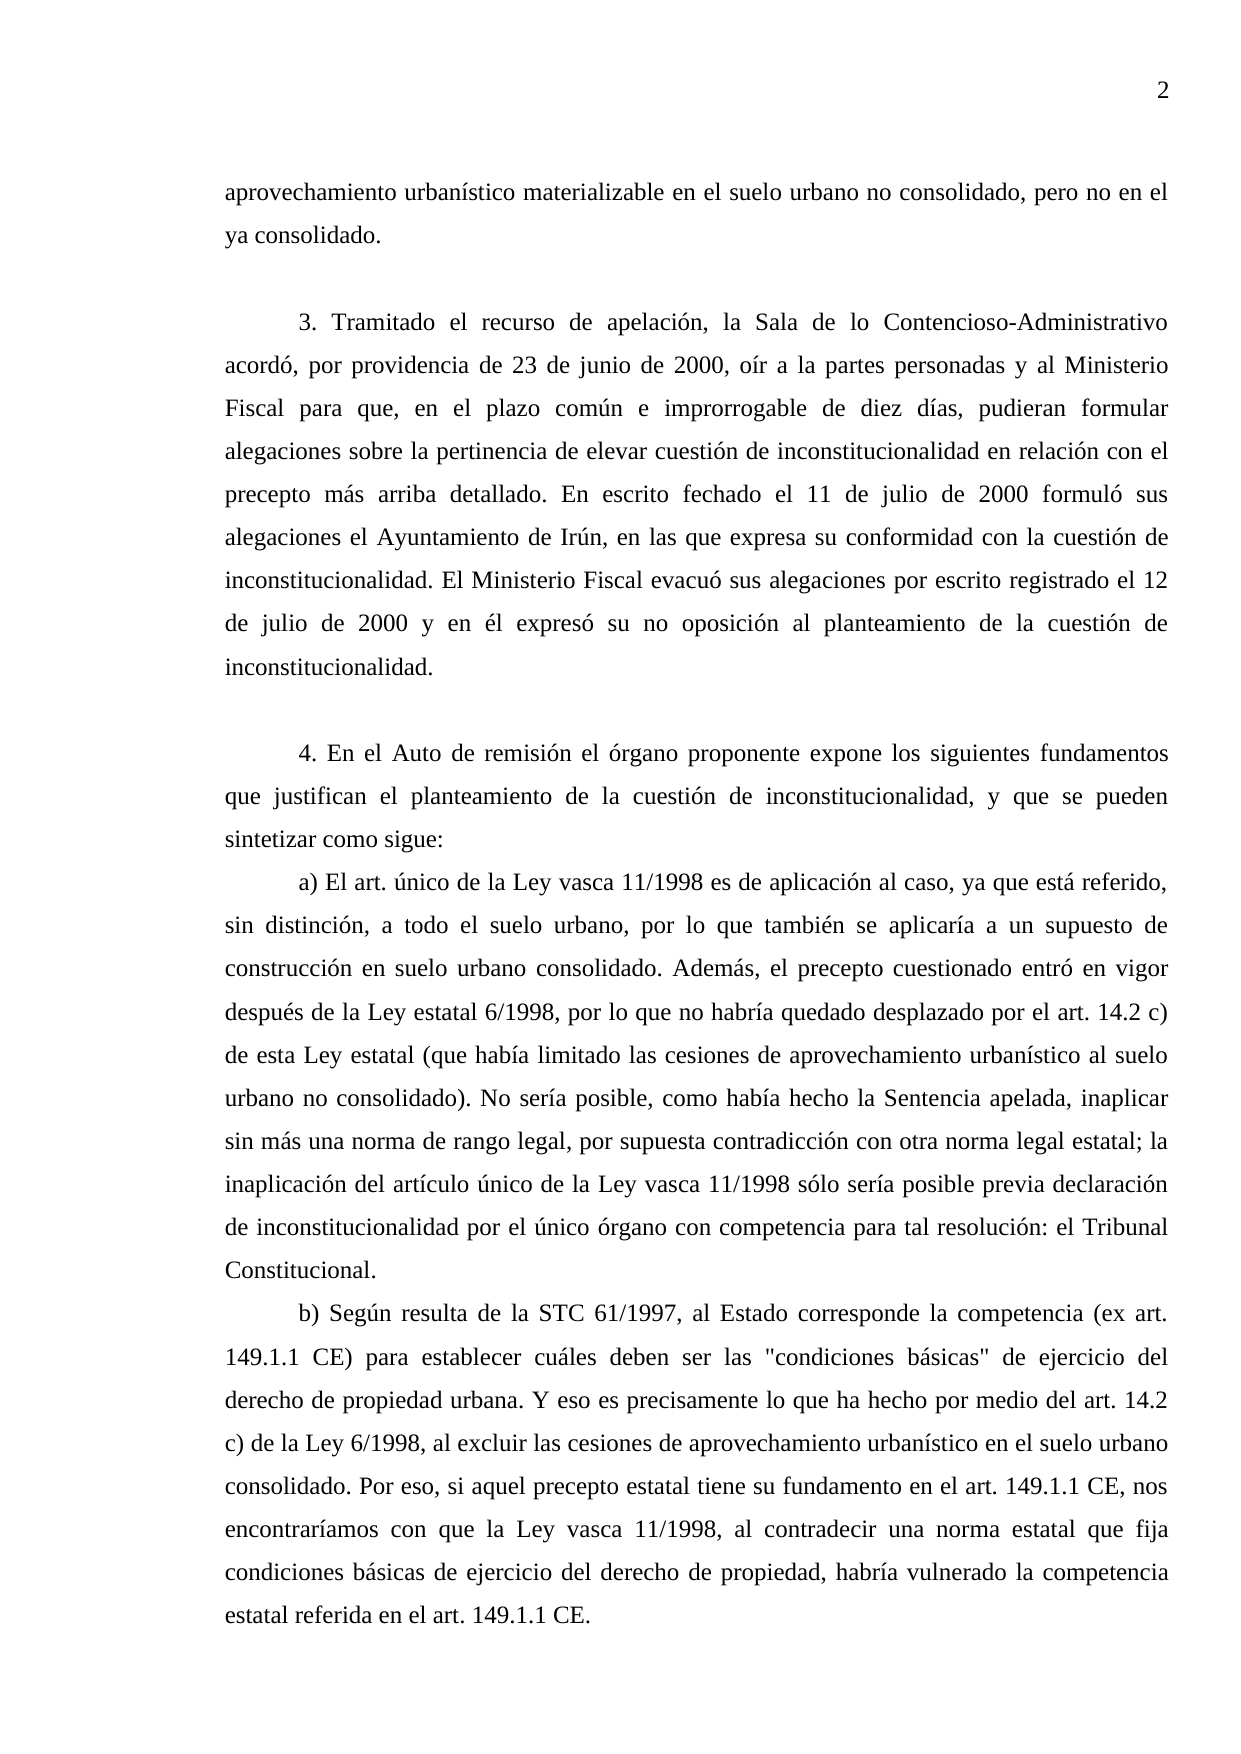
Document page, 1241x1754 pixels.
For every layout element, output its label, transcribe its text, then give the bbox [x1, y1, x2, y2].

text 4. En el Auto de remisión el órgano proponente expone los siguientes fundamentos que justifican el planteamiento de la cuestión de inconstitucionalidad, y que se pueden sintetizar como sigue: [224, 738, 1169, 853]
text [224, 177, 1169, 249]
text 3. Tramitado el recurso de apelación, la Sala de lo Contencioso-Administrativo acordó, por providencia de 23 de junio de 2000, oír a la partes personadas y al Ministerio Fiscal para que, en el plazo común e improrrogable de diez días, pudieran formular alegaciones sobre la pertinencia de elevar cuestión de inconstitucionalidad en relación con el precepto más arriba detallado. En escrito fechado el 11 de julio de 2000 formuló sus alegaciones el Ayuntamiento de Irún, en las que expresa su conformidad con la cuestión de inconstitucionalidad. El Ministerio Fiscal evacuó sus alegaciones por escrito registrado el 12 de julio de 2000 y en él expresó su no oposición al planteamiento de la cuestión de inconstitucionalidad. [224, 307, 1169, 680]
text a) El art. único de la Ley vasca 11/1998 es de aplicación al caso, ya que está referido, sin distinción, a todo el suelo urbano, por lo que también se aplicaría a un supuesto de construcción en suelo urbano consolidado. Además, el precepto cuestionado entró en vigor después de la Ley estatal 6/1998, por lo que no habría quedado desplazado por el art. 14.2 c) de esta Ley estatal (que había limitado las cesiones de aprovechamiento urbanístico al suelo urbano no consolidado). No sería posible, como había hecho la Sentencia apelada, inaplicar sin más una norma de rango legal, por supuesta contradicción con otra norma legal estatal; la inaplicación del artículo único de la Ley vasca 11/1998 sólo sería posible previa declaración de inconstitucionalidad por el único órgano con competencia para tal resolución: el Tribunal Constitucional. [224, 867, 1169, 1284]
text b) Según resulta de la STC 61/1997, al Estado corresponde la competencia (ex art. 149.1.1 CE) para establecer cuáles deben ser las "condiciones básicas" de ejercicio del derecho de propiedad urbana. Y eso es precisamente lo que ha hecho por medio del art. 14.2 c) de la Ley 6/1998, al excluir las cesiones de aprovechamiento urbanístico en el suelo urbano consolidado. Por eso, si aquel precepto estatal tiene su fundamento en el art. 149.1.1 CE, nos encontraríamos con que la Ley vasca 11/1998, al contradecir una norma estatal que fija condiciones básicas de ejercicio del derecho de propiedad, habría vulnerado la competencia estatal referida en el art. 149.1.1 CE. [224, 1298, 1169, 1629]
